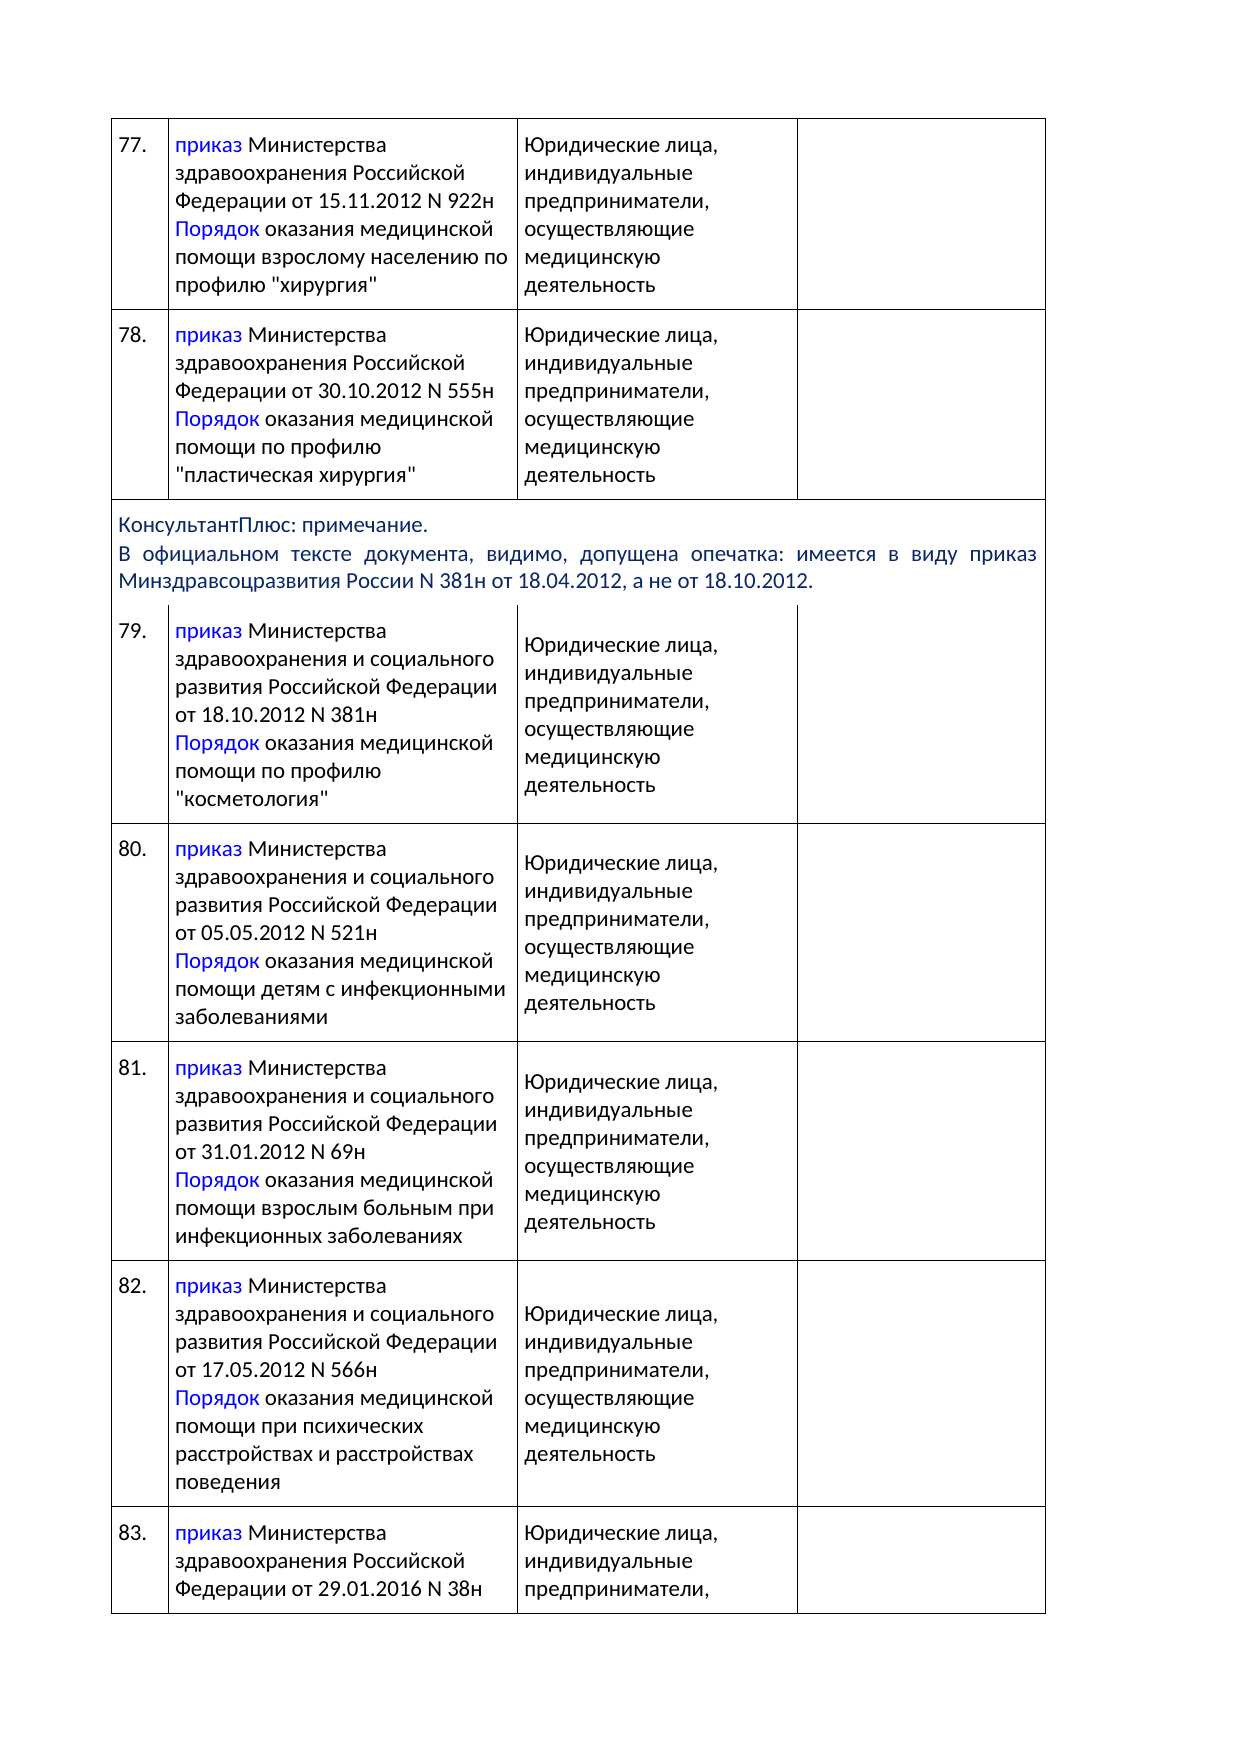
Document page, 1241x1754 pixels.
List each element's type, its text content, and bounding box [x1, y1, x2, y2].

table_cell приказ Министерства здравоохранения и социального развития Российской Федерации от 05.05.2012 N 521н Порядок оказания медицинской помощи детям с инфекционными заболеваниями [169, 824, 517, 1041]
table_cell приказ Министерства здравоохранения Российской Федерации от 15.11.2012 N 922н Порядок оказания медицинской помощи взрослому населению по профилю "хирургия" [169, 119, 517, 308]
table_cell приказ Министерства здравоохранения и социального развития Российской Федерации от 17.05.2012 N 566н Порядок оказания медицинской помощи при психических расстройствах и расстройствах поведения [169, 1261, 517, 1506]
table_cell 78. [112, 310, 168, 499]
table_cell 82. [112, 1261, 168, 1506]
table_cell [798, 1042, 1045, 1259]
table_cell [798, 824, 1045, 1041]
table_cell Юридические лица, индивидуальные предприниматели, осуществляющие медицинскую деятельность [518, 824, 797, 1041]
table_cell приказ Министерства здравоохранения и социального развития Российской Федерации от 31.01.2012 N 69н Порядок оказания медицинской помощи взрослым больным при инфекционных заболеваниях [169, 1042, 517, 1259]
table_cell 83. [112, 1507, 168, 1612]
table_cell Юридические лица, индивидуальные предприниматели, осуществляющие медицинскую деятельность [518, 310, 797, 499]
table_cell 77. [112, 119, 168, 308]
table_cell [798, 1507, 1045, 1612]
table_cell 81. [112, 1042, 168, 1259]
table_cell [169, 1507, 517, 1612]
table_cell [798, 1261, 1045, 1506]
table_cell [798, 605, 1045, 823]
table_cell КонсультантПлюс: примечание. В официальном тексте документа, видимо, допущена опечатка: имеется в виду приказ Минздравсоцразвития России N 381н от 18.04.2012, а не от 18.10.2012. [112, 500, 1045, 605]
table_cell 79. [112, 605, 168, 823]
table_cell приказ Министерства здравоохранения и социального развития Российской Федерации от 18.10.2012 N 381н Порядок оказания медицинской помощи по профилю "косметология" [169, 605, 517, 823]
table_cell [798, 310, 1045, 499]
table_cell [518, 1507, 797, 1612]
table_cell Юридические лица, индивидуальные предприниматели, осуществляющие медицинскую деятельность [518, 1042, 797, 1259]
table_cell приказ Министерства здравоохранения Российской Федерации от 30.10.2012 N 555н Порядок оказания медицинской помощи по профилю "пластическая хирургия" [169, 310, 517, 499]
table_cell Юридические лица, индивидуальные предприниматели, осуществляющие медицинскую деятельность [518, 605, 797, 823]
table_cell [518, 119, 797, 308]
table_cell [798, 119, 1045, 308]
table_cell 80. [112, 824, 168, 1041]
table_cell Юридические лица, индивидуальные предприниматели, осуществляющие медицинскую деятельность [518, 1261, 797, 1506]
